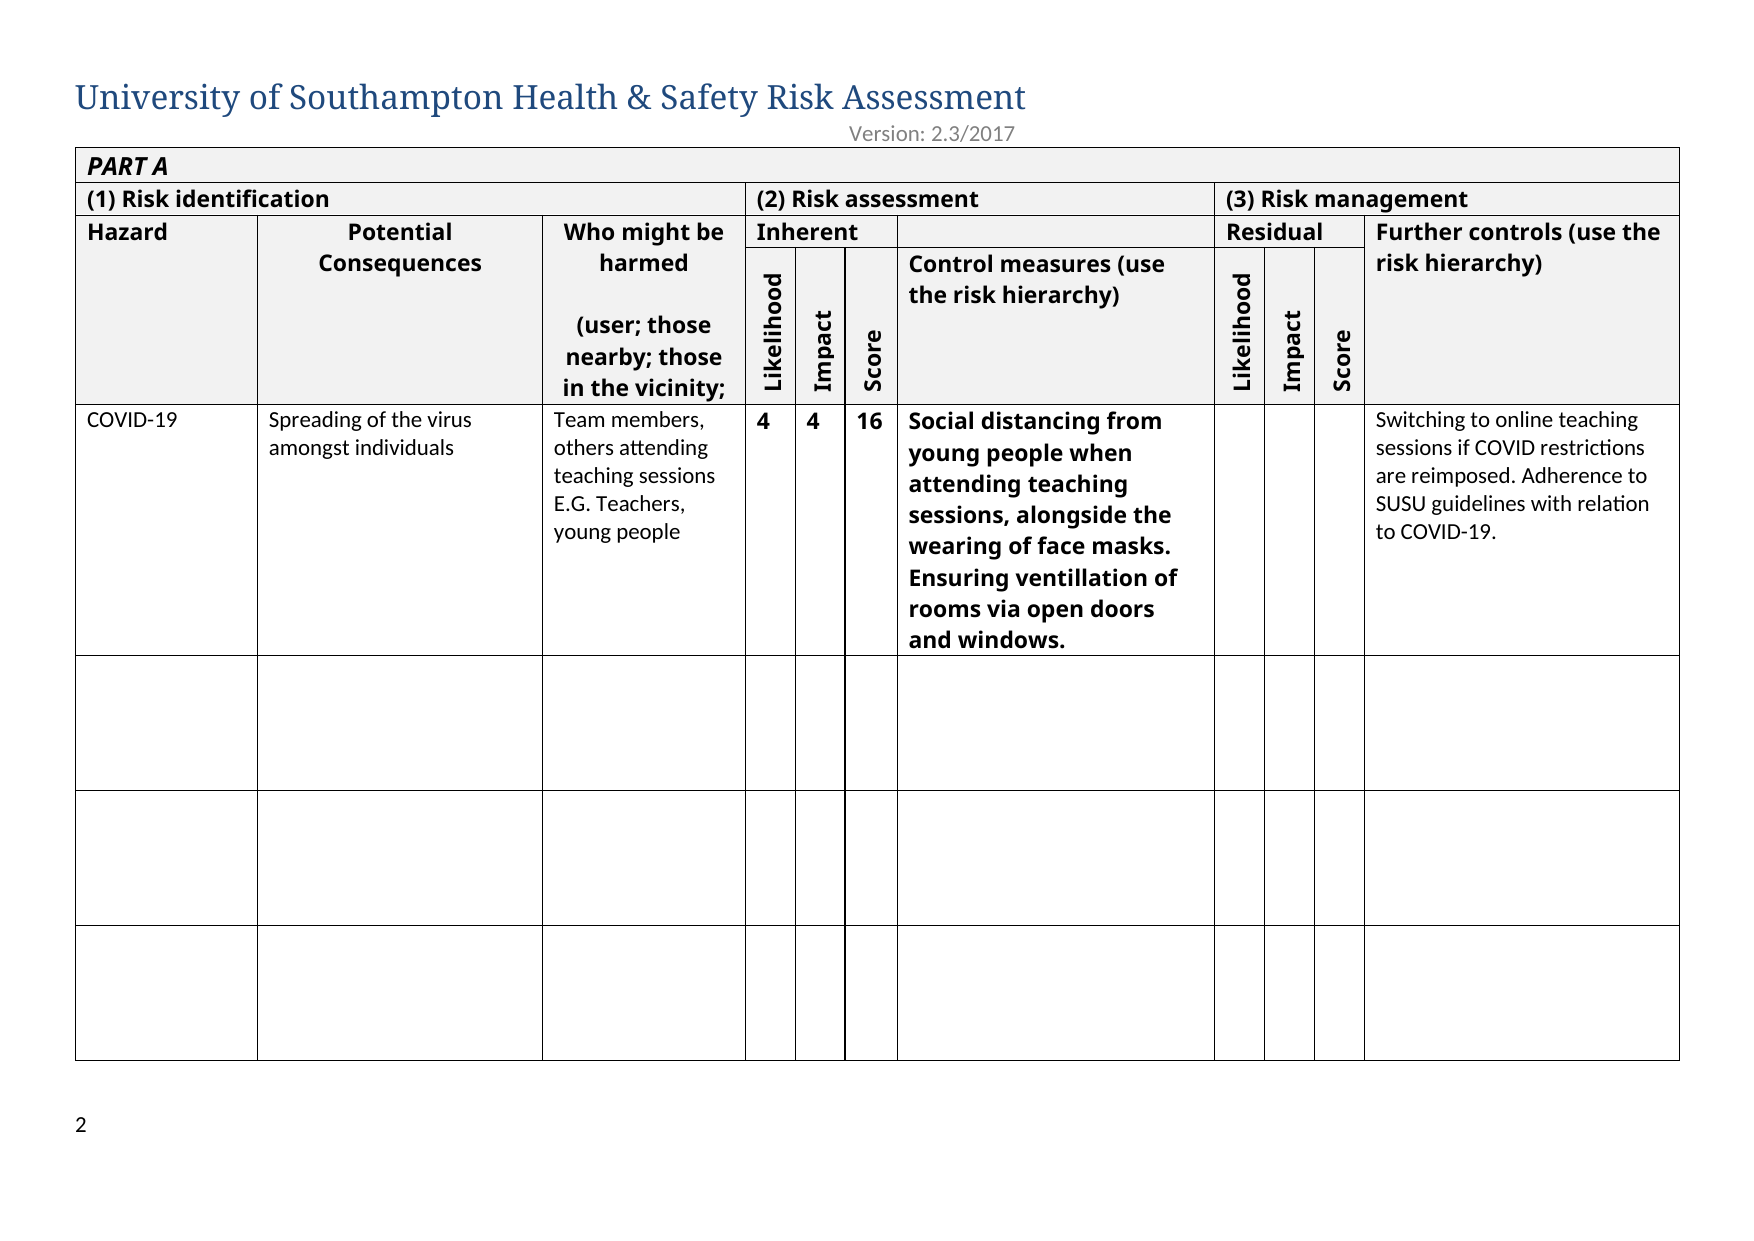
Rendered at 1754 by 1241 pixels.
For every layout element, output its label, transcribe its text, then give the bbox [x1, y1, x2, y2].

table_cell Likelihood [1215, 248, 1264, 404]
table_cell [846, 791, 897, 925]
table_cell [1265, 791, 1314, 925]
table_cell 4 [796, 405, 844, 655]
table_cell Potential Consequences [258, 216, 542, 404]
table_cell [1315, 926, 1364, 1060]
table_cell [543, 656, 745, 790]
table_cell 4 [746, 405, 795, 655]
table_cell [846, 656, 897, 790]
table_cell Hazard [76, 216, 257, 404]
table_header PART A [76, 148, 1679, 182]
table_cell Likelihood [746, 248, 795, 404]
table_cell [898, 656, 1214, 790]
table_cell [898, 791, 1214, 925]
table_cell [543, 926, 745, 1060]
table_cell [1215, 791, 1264, 925]
table_cell [846, 926, 897, 1060]
table_cell [898, 926, 1214, 1060]
table_cell [898, 216, 1214, 247]
table_cell Social distancing from young people when attending teaching sessions, alongside the wearing of face masks. Ensuring ventillation of rooms via open doors and windows. [898, 405, 1214, 655]
table_cell Team members, others attending teaching sessions E.G. Teachers, young people [543, 405, 745, 655]
table_cell Who might be harmed (user; those nearby; those in the vicinity; members of the public) [543, 216, 745, 404]
table_cell [1315, 656, 1364, 790]
table_cell Residual [1215, 216, 1364, 247]
table_cell [258, 791, 542, 925]
table_cell Inherent [746, 216, 897, 247]
table_cell [1365, 656, 1679, 790]
table_cell [746, 926, 795, 1060]
table_cell [796, 656, 844, 790]
table_cell (3) Risk management [1215, 183, 1679, 214]
table_cell [258, 656, 542, 790]
table_cell [746, 656, 795, 790]
table_cell [258, 926, 542, 1060]
table_cell Score [846, 248, 897, 404]
table_cell [76, 791, 257, 925]
table_cell Spreading of the virus amongst individuals [258, 405, 542, 655]
table_cell Further controls (use the risk hierarchy) [1365, 216, 1679, 404]
table_cell [1265, 405, 1314, 655]
table_cell [1215, 656, 1264, 790]
table_cell [1265, 926, 1314, 1060]
table_cell [543, 791, 745, 925]
table_cell [1315, 791, 1364, 925]
table_cell [1365, 926, 1679, 1060]
table_cell Impact [1265, 248, 1314, 404]
table_cell (2) Risk assessment [746, 183, 1214, 214]
table_cell [1365, 791, 1679, 925]
table_cell COVID-19 [76, 405, 257, 655]
table_cell [1265, 656, 1314, 790]
table_cell 16 [846, 405, 897, 655]
table_cell Control measures (use the risk hierarchy) [898, 248, 1214, 404]
table_cell Impact [796, 248, 844, 404]
table_cell (1) Risk identification [76, 183, 745, 214]
table_cell [796, 791, 844, 925]
table_cell [1215, 405, 1264, 655]
table_cell [76, 656, 257, 790]
table_cell Switching to online teaching sessions if COVID restrictions are reimposed. Adherence to SUSU guidelines with relation to COVID-19. [1365, 405, 1679, 655]
table_cell [746, 791, 795, 925]
table_cell Score [1315, 248, 1364, 404]
table_cell [796, 926, 844, 1060]
table_cell [76, 926, 257, 1060]
table_cell [1315, 405, 1364, 655]
table_cell [1215, 926, 1264, 1060]
